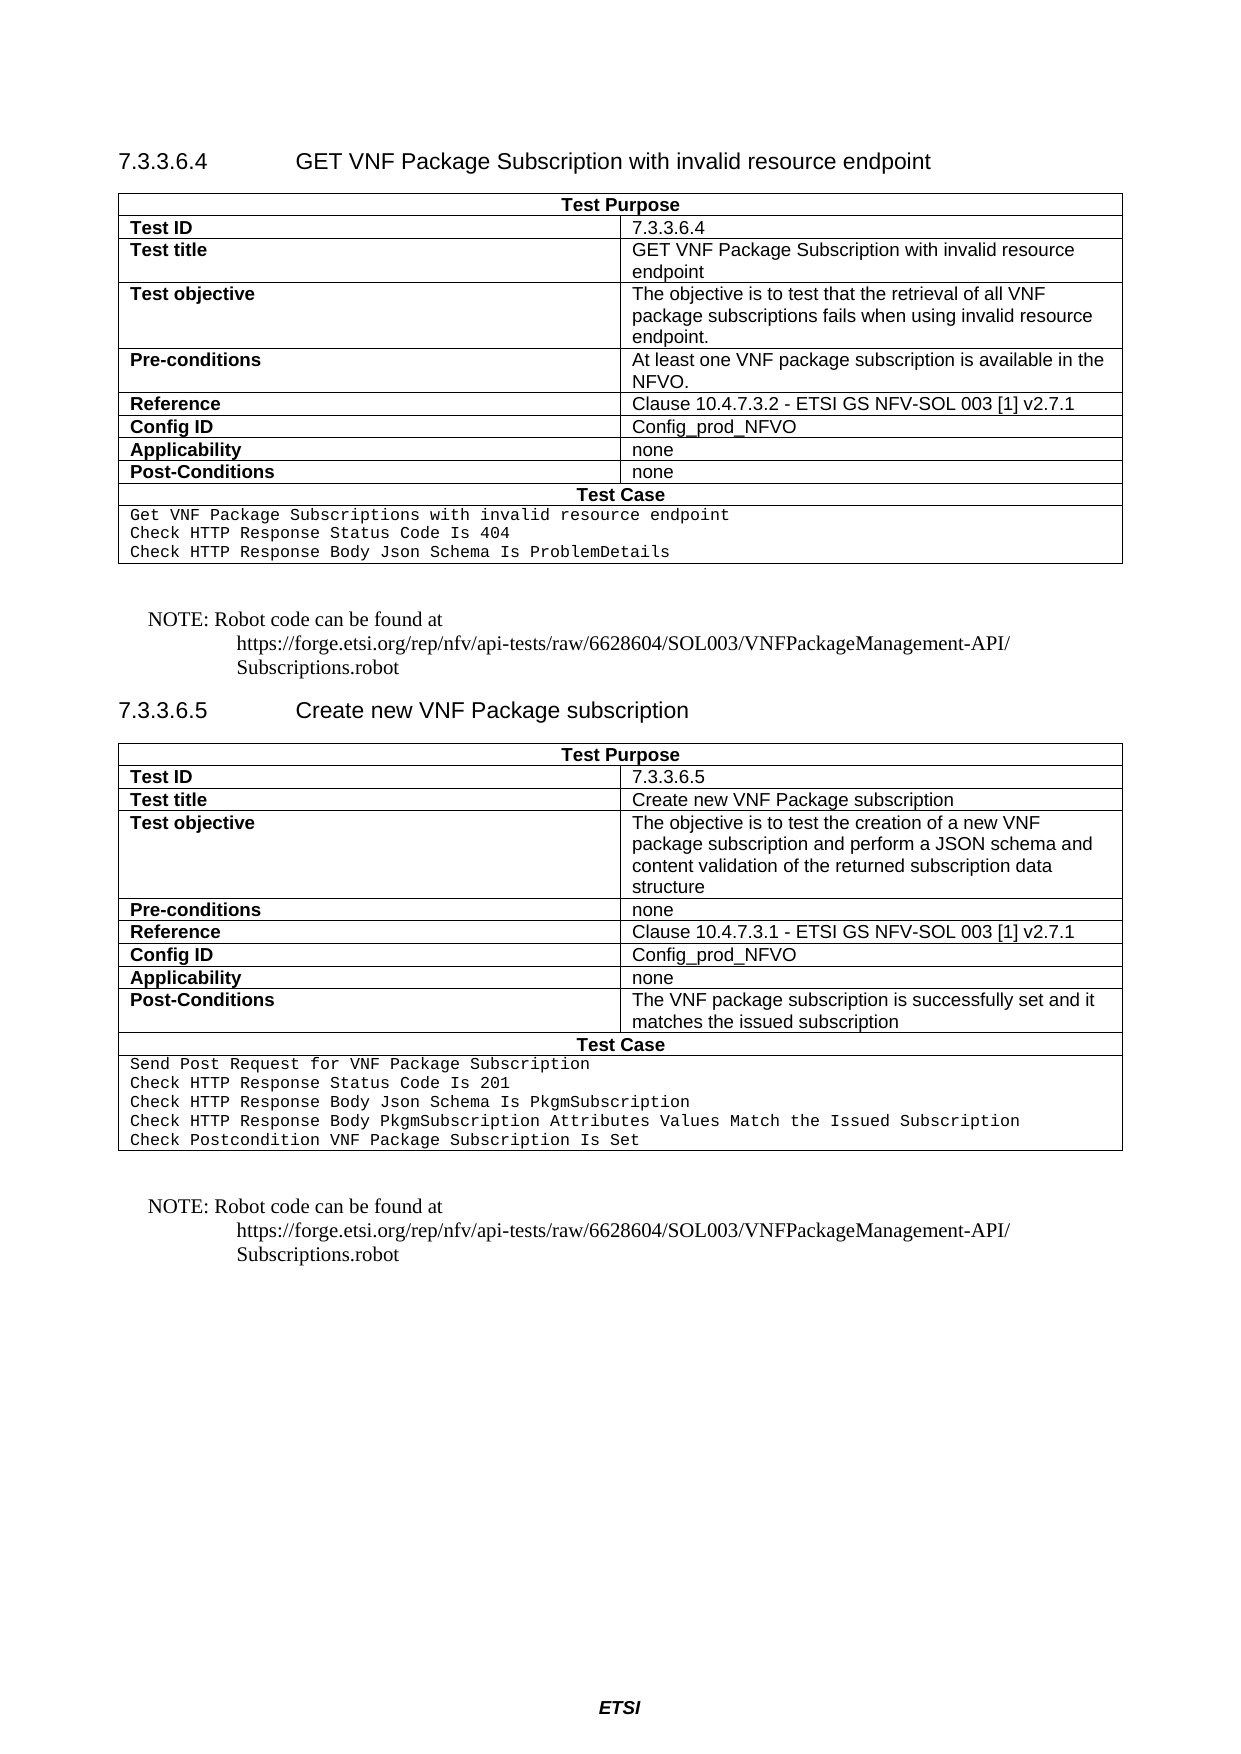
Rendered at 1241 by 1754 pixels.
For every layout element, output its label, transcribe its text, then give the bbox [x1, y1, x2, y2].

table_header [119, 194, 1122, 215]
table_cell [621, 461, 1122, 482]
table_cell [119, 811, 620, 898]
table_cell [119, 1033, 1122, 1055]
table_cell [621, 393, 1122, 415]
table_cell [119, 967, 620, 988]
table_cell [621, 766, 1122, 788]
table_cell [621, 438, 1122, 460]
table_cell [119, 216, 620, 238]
text NOTE: Robot code can be found at https://forge.etsi.org/rep/nfv/api-tests/raw/6628604/SOL003/VNFPackageManagement-API/Subscriptions.robot [148, 1194, 1122, 1266]
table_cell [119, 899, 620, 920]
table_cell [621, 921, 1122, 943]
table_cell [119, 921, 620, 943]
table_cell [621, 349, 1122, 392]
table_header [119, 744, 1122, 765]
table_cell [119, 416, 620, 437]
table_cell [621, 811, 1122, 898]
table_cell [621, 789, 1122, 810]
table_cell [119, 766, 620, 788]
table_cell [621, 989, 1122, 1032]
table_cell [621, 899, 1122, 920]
subtitle 7.3.3.6.4 GET VNF Package Subscription with invalid resource endpoint [118, 148, 1122, 174]
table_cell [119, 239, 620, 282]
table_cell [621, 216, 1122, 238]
text NOTE: Robot code can be found at https://forge.etsi.org/rep/nfv/api-tests/raw/6628604/SOL003/VNFPackageManagement-API/Subscriptions.robot [148, 607, 1122, 679]
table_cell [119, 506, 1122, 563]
subtitle 7.3.3.6.5 Create new VNF Package subscription [118, 697, 1122, 724]
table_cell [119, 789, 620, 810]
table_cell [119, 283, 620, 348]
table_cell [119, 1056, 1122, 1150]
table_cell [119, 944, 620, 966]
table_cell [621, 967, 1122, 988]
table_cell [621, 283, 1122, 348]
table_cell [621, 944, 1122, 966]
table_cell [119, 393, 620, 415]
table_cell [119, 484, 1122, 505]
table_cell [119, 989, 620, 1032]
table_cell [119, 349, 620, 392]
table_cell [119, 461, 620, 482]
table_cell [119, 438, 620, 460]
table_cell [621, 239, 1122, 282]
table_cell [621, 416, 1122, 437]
